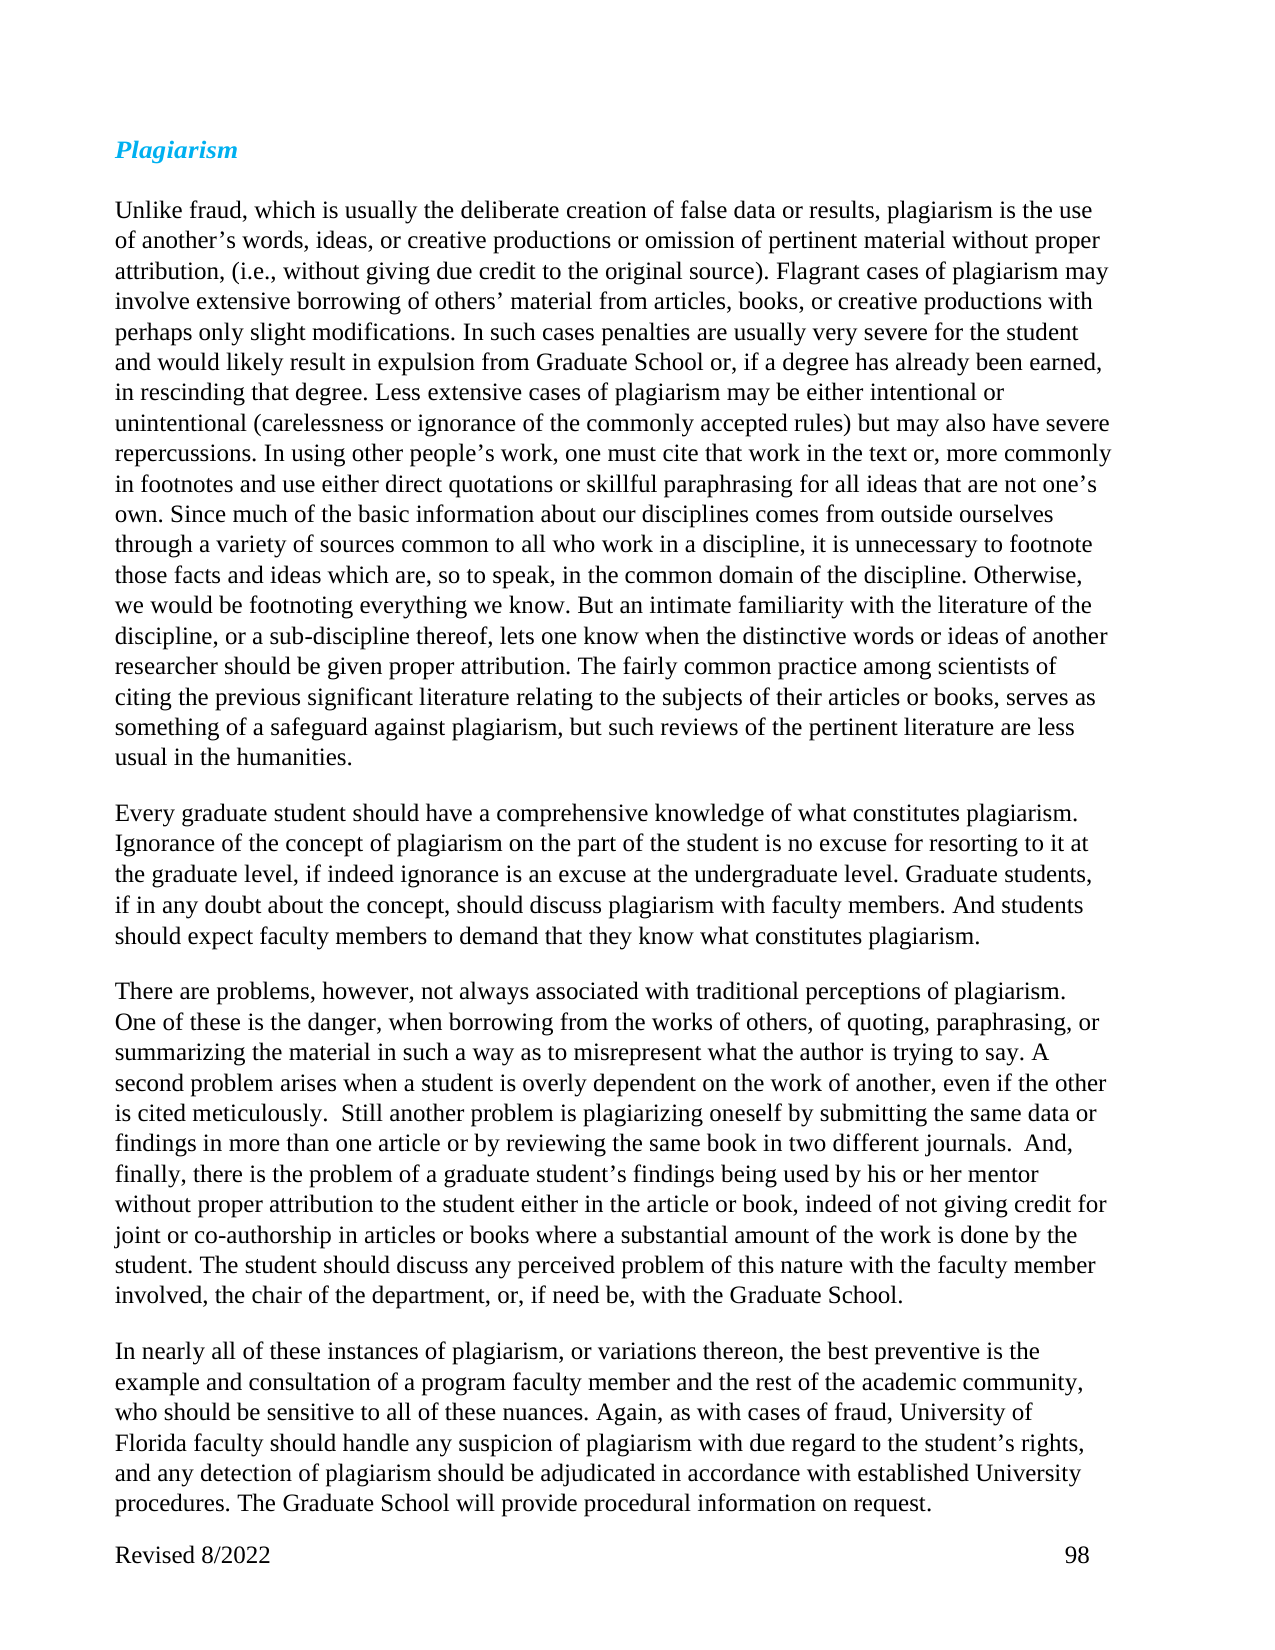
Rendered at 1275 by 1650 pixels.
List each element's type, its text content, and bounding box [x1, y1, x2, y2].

subtitle Plagiarism [114, 135, 1125, 164]
text Unlike fraud, which is usually the deliberate creation of false data or results, plagiarism is the use of another’s words, ideas, or creative productions or omission of pertinent material without proper attribution, (i.e., without giving due credit to the original source). Flagrant cases of plagiarism may involve extensive borrowing of others’ material from articles, books, or creative productions with perhaps only slight modifications. In such cases penalties are usually very severe for the student and would likely result in expulsion from Graduate School or, if a degree has already been earned, in rescinding that degree. Less extensive cases of plagiarism may be either intentional or unintentional (carelessness or ignorance of the commonly accepted rules) but may also have severe repercussions. In using other people’s work, one must cite that work in the text or, more commonly in footnotes and use either direct quotations or skillful paraphrasing for all ideas that are not one’s own. Since much of the basic information about our disciplines comes from outside ourselves through a variety of sources common to all who work in a discipline, it is unnecessary to footnote those facts and ideas which are, so to speak, in the common domain of the discipline. Otherwise, we would be footnoting everything we know. But an intimate familiarity with the literature of the discipline, or a sub-discipline thereof, lets one know when the distinctive words or ideas of another researcher should be given proper attribution. The fairly common practice among scientists of citing the previous significant literature relating to the subjects of their articles or books, serves as something of a safeguard against plagiarism, but such reviews of the pertinent literature are less usual in the humanities. [114, 195, 1115, 771]
text There are problems, however, not always associated with traditional perceptions of plagiarism. One of these is the danger, when borrowing from the works of others, of quoting, paraphrasing, or summarizing the material in such a way as to misrepresent what the author is trying to say. A second problem arises when a student is overly dependent on the work of another, even if the other is cited meticulously. Still another problem is plagiarizing oneself by submitting the same data or findings in more than one article or by reviewing the same book in two different journals. And, finally, there is the problem of a graduate student’s findings being used by his or her mentor without proper attribution to the student either in the article or book, indeed of not giving credit for joint or co-authorship in articles or books where a substantial amount of the work is done by the student. The student should discuss any perceived problem of this nature with the faculty member involved, the chair of the department, or, if need be, with the Graduate School. [114, 976, 1109, 1309]
text Every graduate student should have a comprehensive knowledge of what constitutes plagiarism. Ignorance of the concept of plagiarism on the part of the student is no excuse for resorting to it at the graduate level, if indeed ignorance is an excuse at the undergraduate level. Graduate students, if in any doubt about the concept, should discuss plagiarism with faculty members. And students should expect faculty members to demand that they know what constitutes plagiarism. [114, 798, 1103, 949]
text In nearly all of these instances of plagiarism, or variations thereon, the best preventive is the example and consultation of a program faculty member and the rest of the academic community, who should be sensitive to all of these nuances. Again, as with cases of fraud, University of Florida faculty should handle any suspicion of plagiarism with due regard to the student’s rights, and any detection of plagiarism should be adjudicated in accordance with established University procedures. The Graduate School will provide procedural information on request. [114, 1336, 1101, 1517]
